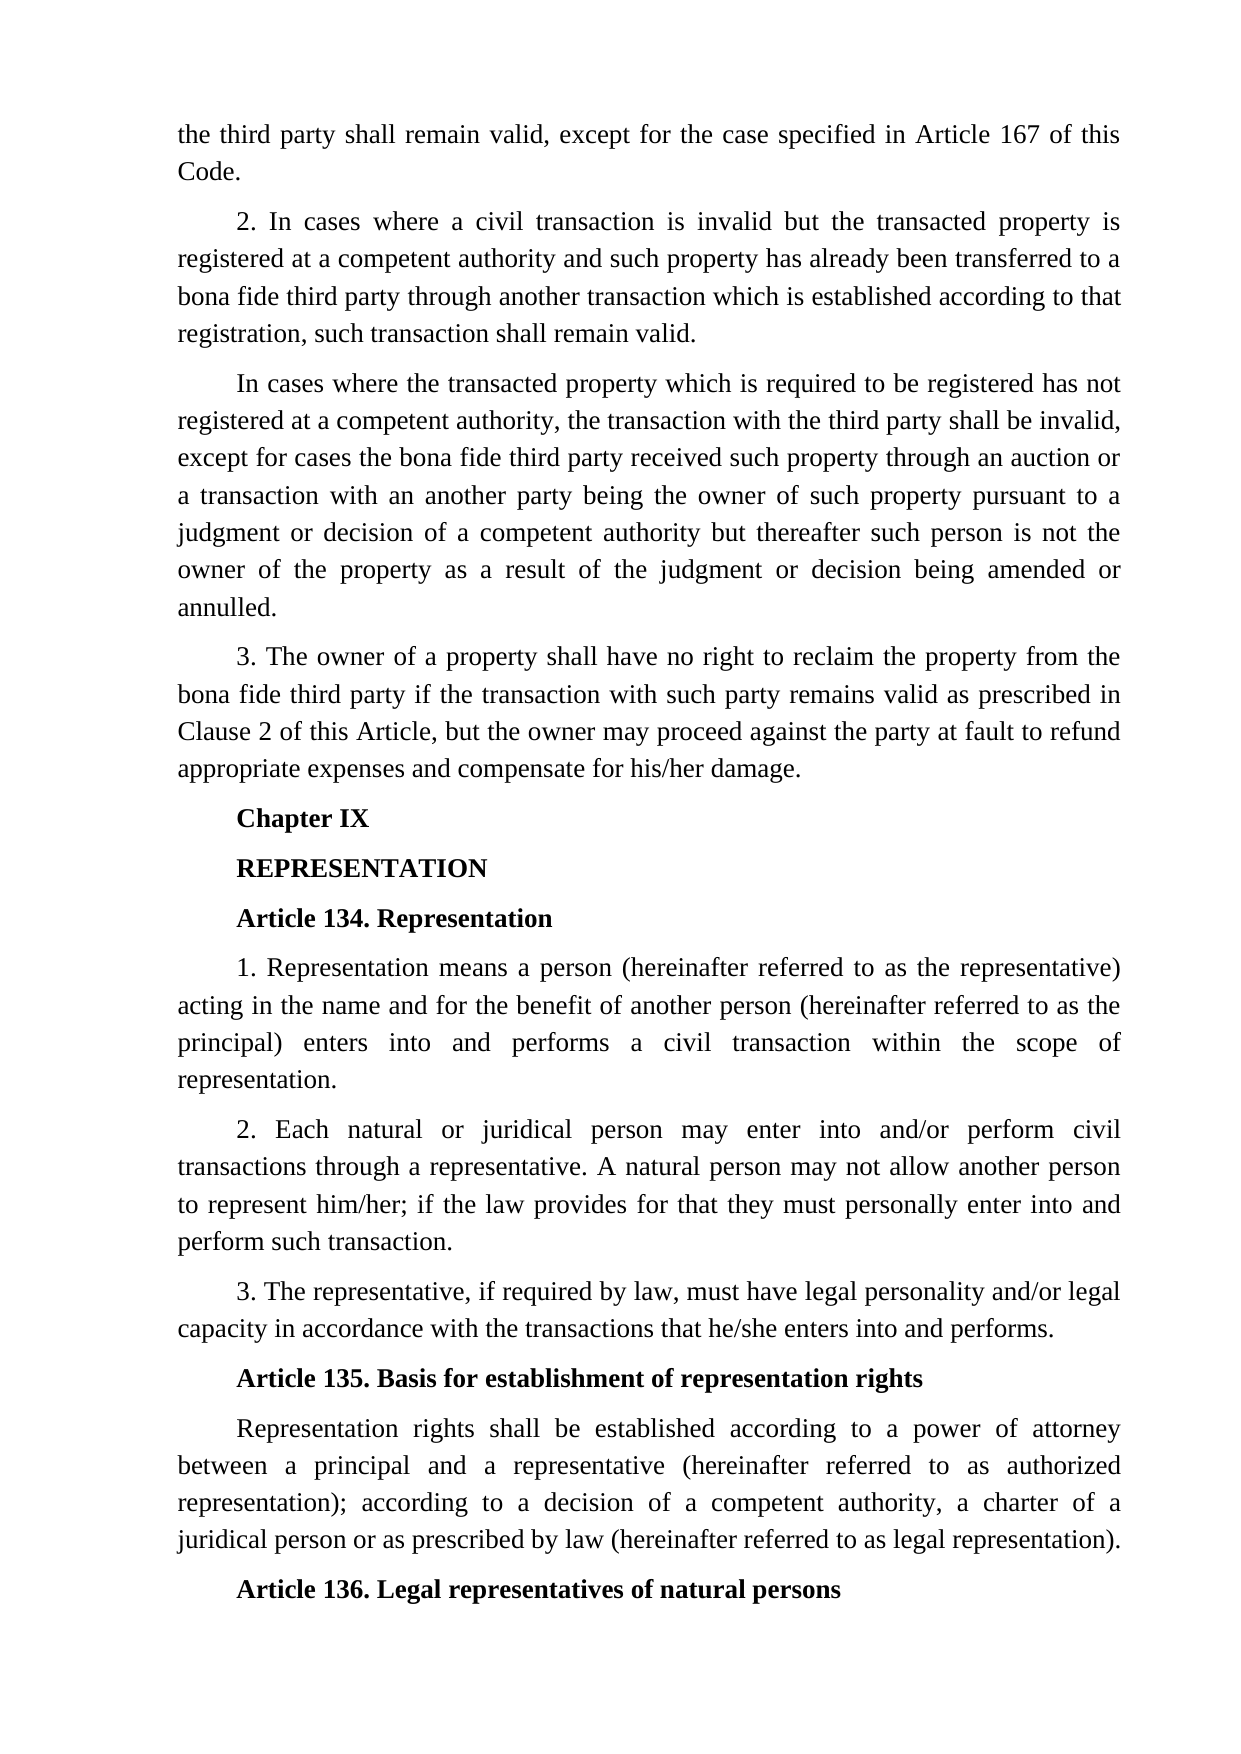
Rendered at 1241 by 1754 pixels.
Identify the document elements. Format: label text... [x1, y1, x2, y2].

text 3. The owner of a property shall have no right to reclaim the property from the bona fide third party if the transaction with such party remains valid as prescribed in Clause 2 of this Article, but the owner may proceed against the party at fault to refund appropriate expenses and compensate for his/her damage. [177, 640, 1122, 783]
text 3. The representative, if required by law, must have legal personality and/or legal capacity in accordance with the transactions that he/she enters into and performs. [177, 1275, 1122, 1343]
text REPRESENTATION [177, 852, 1122, 883]
text Article 134. Representation [177, 902, 1122, 933]
text Representation rights shall be established according to a power of attorney between a principal and a representative (hereinafter referred to as authorized representation); according to a decision of a competent authority, a charter of a juridical person or as prescribed by law (hereinafter referred to as legal representation). [177, 1412, 1122, 1555]
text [177, 118, 1122, 187]
text Article 136. Legal representatives of natural persons [177, 1573, 1122, 1604]
text 2. Each natural or juridical person may enter into and/or perform civil transactions through a representative. A natural person may not allow another person to represent him/her; if the law provides for that they must personally enter into and perform such transaction. [177, 1113, 1122, 1256]
text Chapter IX [177, 802, 1122, 833]
text 2. In cases where a civil transaction is invalid but the transacted property is registered at a competent authority and such property has already been transferred to a bona fide third party through another transaction which is established according to that registration, such transaction shall remain valid. [177, 205, 1122, 348]
text 1. Representation means a person (hereinafter referred to as the representative) acting in the name and for the benefit of another person (hereinafter referred to as the principal) enters into and performs a civil transaction within the scope of representation. [177, 951, 1122, 1094]
text Article 135. Basis for establishment of representation rights [177, 1362, 1122, 1393]
text In cases where the transacted property which is required to be registered has not registered at a competent authority, the transaction with the third party shall be invalid, except for cases the bona fide third party received such property through an auction or a transaction with an another party being the owner of such property pursuant to a judgment or decision of a competent authority but thereafter such person is not the owner of the property as a result of the judgment or decision being amended or annulled. [177, 367, 1122, 622]
